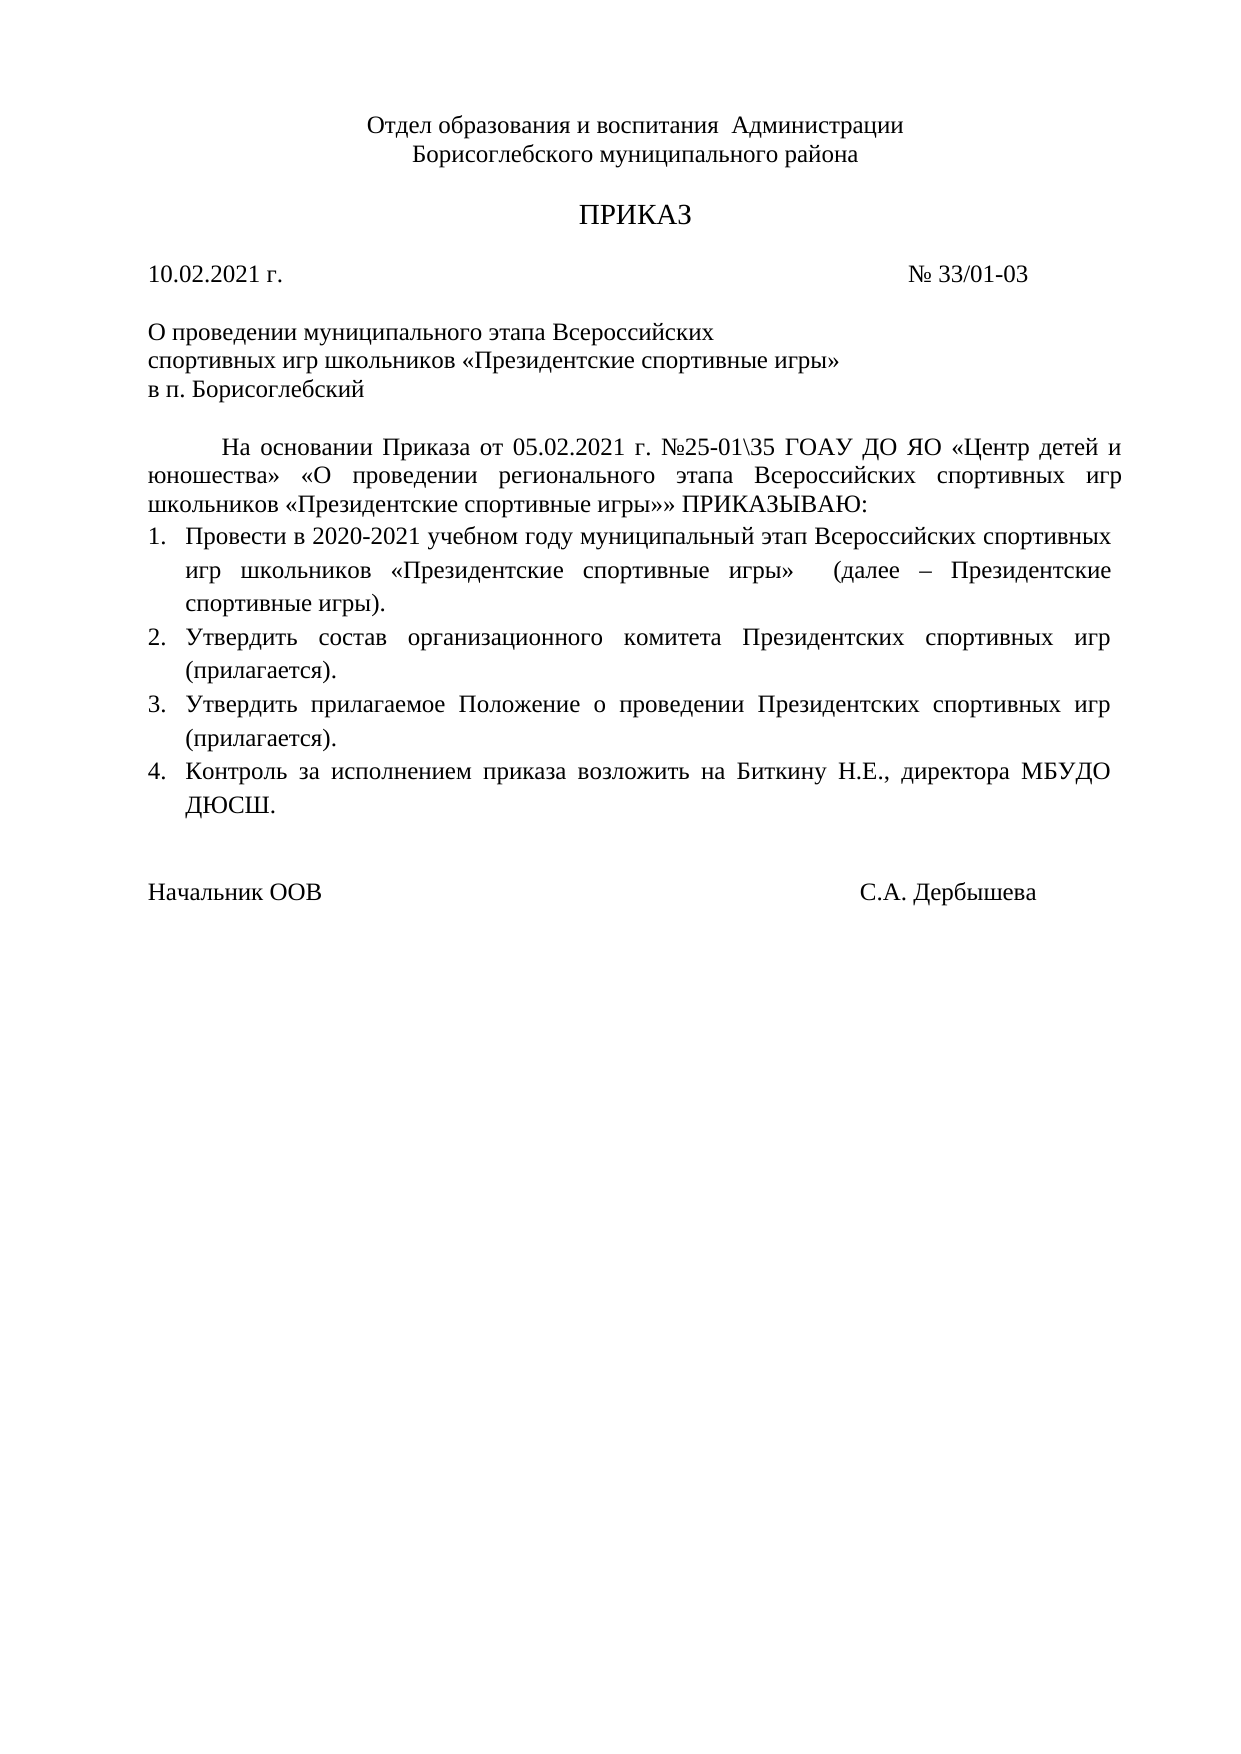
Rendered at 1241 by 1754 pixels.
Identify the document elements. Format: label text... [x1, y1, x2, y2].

text ПРИКАЗ [148, 197, 1123, 230]
text Борисоглебского муниципального района [148, 139, 1123, 168]
text спортивных игр школьников «Президентские спортивные игры» [148, 345, 1123, 374]
text Начальник ООВ С.А. Дербышева [148, 877, 1123, 906]
text в п. Борисоглебский [148, 374, 1123, 403]
list Контроль за исполнением приказа возложить на Биткину Н.Е., директора МБУДО ДЮСШ. [148, 753, 1111, 820]
text На основании Приказа от 05.02.2021 г. №25-01\35 ГОАУ ДО ЯО «Центр детей и юношества» «О проведении регионального этапа Всероссийских спортивных игр школьников «Президентские спортивные игры»» ПРИКАЗЫВАЮ: [148, 432, 1123, 518]
text 10.02.2021 г. № 33/01-03 [148, 259, 1123, 288]
list Утвердить состав организационного комитета Президентских спортивных игр (прилагается). [148, 618, 1111, 686]
text О проведении муниципального этапа Всероссийских [148, 317, 1123, 345]
list Провести в 2020-2021 учебном году муниципальный этап Всероссийских спортивных игр школьников «Президентские спортивные игры» (далее – Президентские спортивные игры). [148, 518, 1111, 618]
text Отдел образования и воспитания Администрации [148, 111, 1123, 139]
list Утвердить прилагаемое Положение о проведении Президентских спортивных игр (прилагается). [148, 686, 1111, 753]
